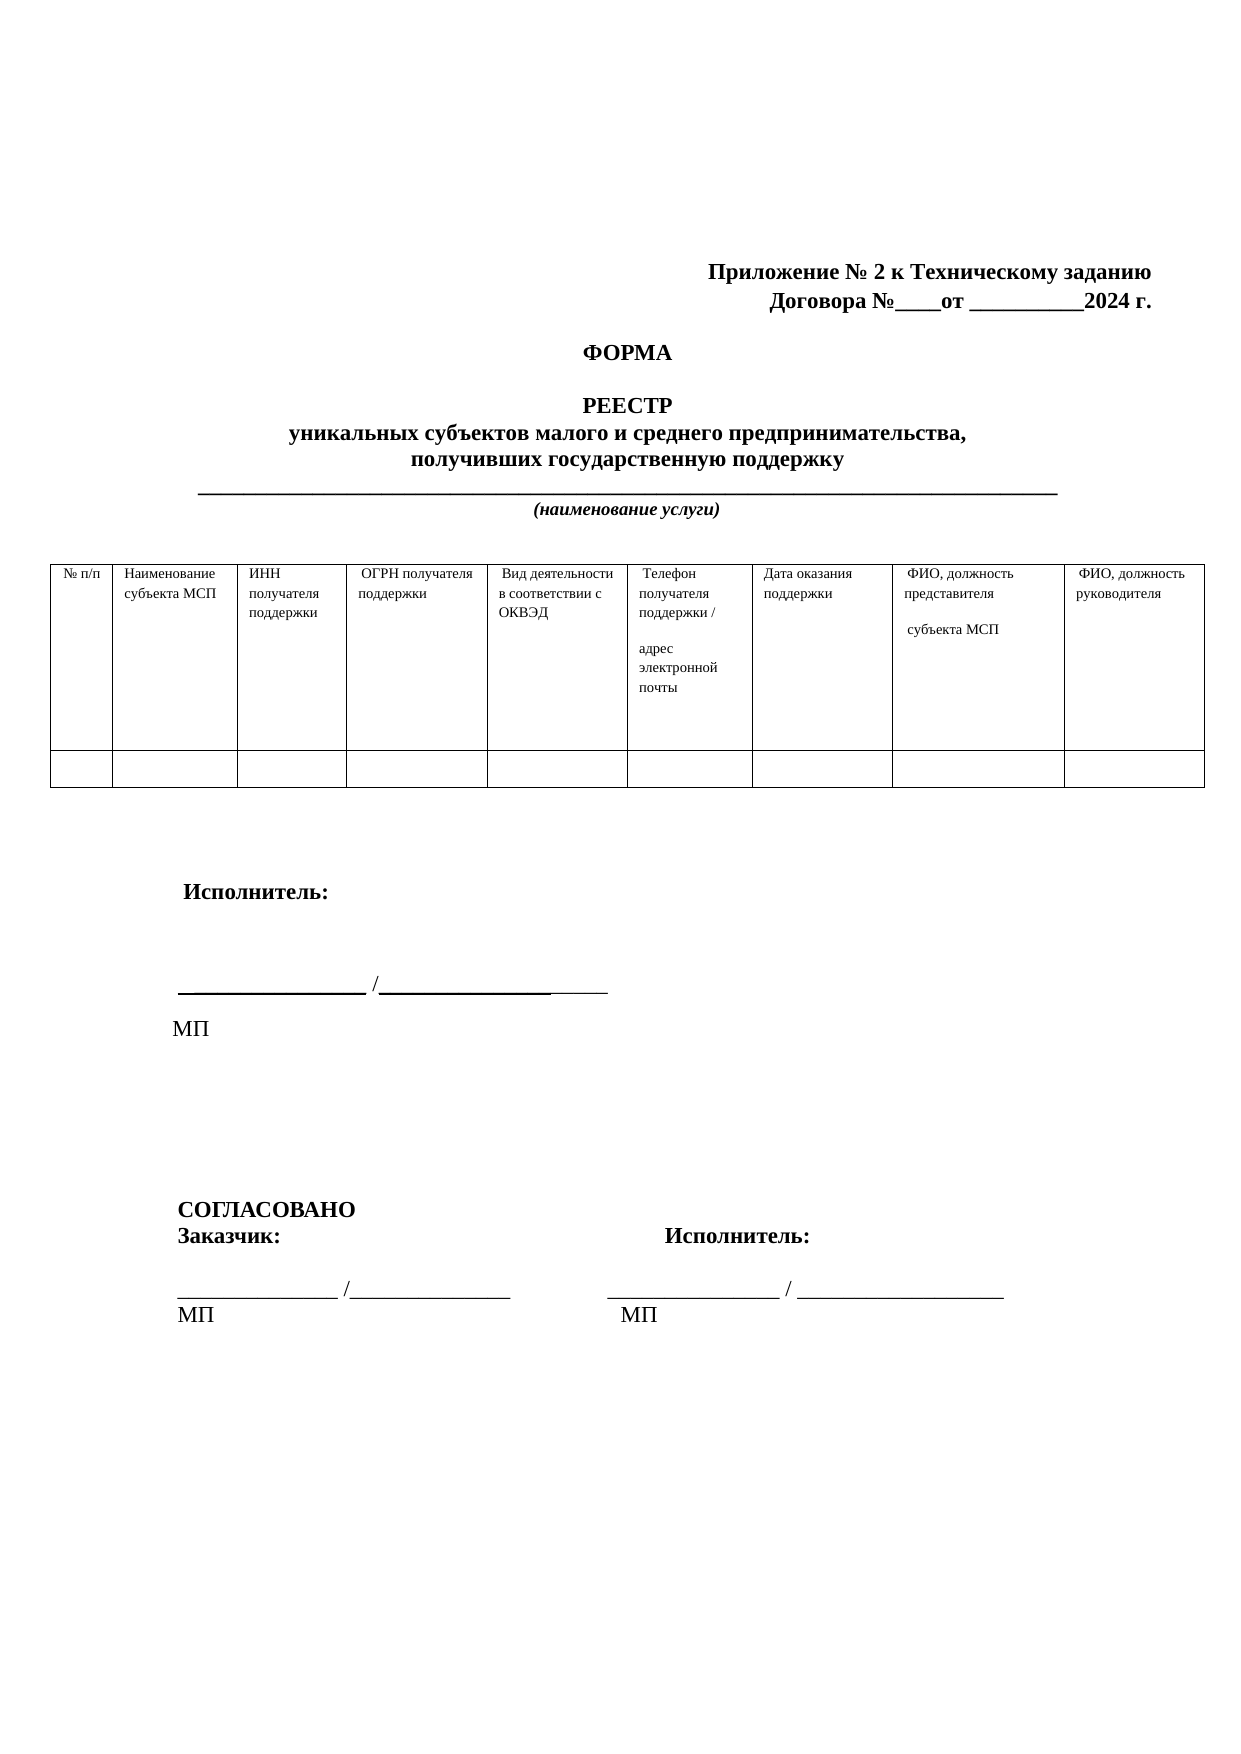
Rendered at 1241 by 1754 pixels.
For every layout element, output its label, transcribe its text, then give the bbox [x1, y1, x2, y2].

text Договора №____от __________2024 г. [103, 287, 1152, 313]
table_header № п/п [51, 565, 112, 750]
text ФОРМА [103, 339, 1152, 366]
text (наименование услуги) [103, 498, 1152, 519]
table_cell [628, 751, 752, 787]
text Заказчик: Исполнитель: [103, 1222, 1152, 1249]
table_header Дата оказания поддержки [753, 565, 892, 750]
table_cell [347, 751, 487, 787]
table_cell [1065, 751, 1204, 787]
text МП [103, 1016, 1152, 1042]
table_cell [238, 751, 346, 787]
table_cell [51, 751, 112, 787]
text СОГЛАСОВАНО [103, 1196, 1152, 1222]
text уникальных субъектов малого и среднего предпринимательства, [103, 418, 1152, 445]
text РЕЕСТР [103, 392, 1152, 418]
table_header ФИО, должность представителя субъекта МСП [893, 565, 1064, 750]
table_header ОГРН получателя поддержки [347, 565, 487, 750]
table_header ИНН получателя поддержки [238, 565, 346, 750]
table_cell [753, 751, 892, 787]
table_cell [488, 751, 627, 787]
table_header Телефон получателя поддержки / адрес электронной почты [628, 565, 752, 750]
text МП МП [103, 1301, 1152, 1328]
text _______________ /____________________ [103, 970, 1152, 997]
text Приложение № 2 к Техническому заданию [103, 258, 1152, 285]
text ______________ /______________ _______________ / __________________ [103, 1275, 1152, 1301]
table_cell [893, 751, 1064, 787]
text ___________________________________________________________________________ [103, 471, 1152, 498]
text Исполнитель: [103, 878, 1152, 905]
table_cell [113, 751, 237, 787]
table_header Наименование субъекта МСП [113, 565, 237, 750]
text получивших государственную поддержку [103, 445, 1152, 471]
table_header ФИО, должность руководителя [1065, 565, 1204, 750]
table_header Вид деятельности в соответствии с ОКВЭД [488, 565, 627, 750]
